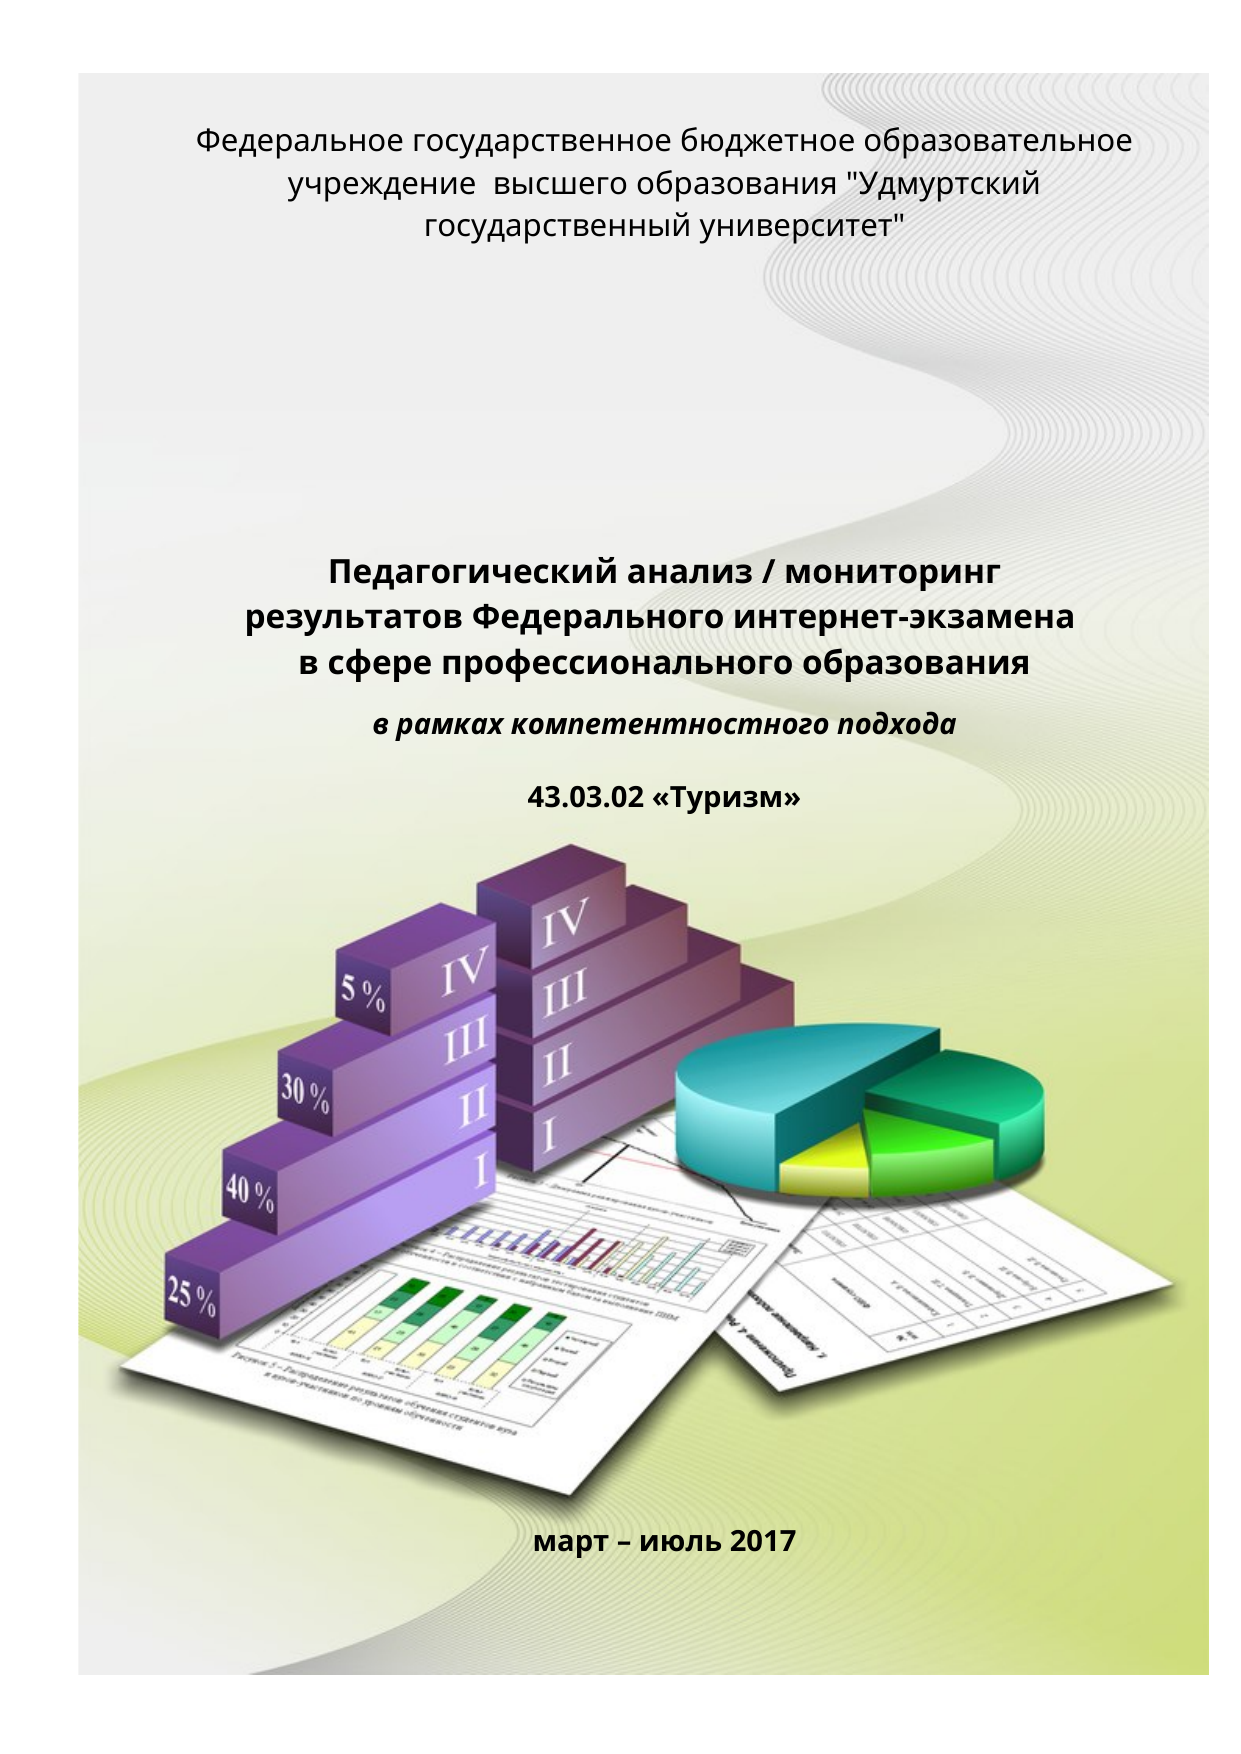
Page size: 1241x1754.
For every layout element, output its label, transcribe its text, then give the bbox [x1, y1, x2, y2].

text Педагогический анализ / мониторинг [177, 548, 1152, 593]
text в рамках компетентностного подхода [177, 703, 1152, 743]
text результатов Федерального интернет-экзамена в сфере профессионального образования [177, 593, 1152, 684]
text Федеральное государственное бюджетное образовательное учреждение высшего образования "Удмуртский государственный университет" [177, 118, 1152, 246]
text март – июль 2017 [177, 1521, 1152, 1560]
picture [78, 73, 1209, 1675]
text 43.03.02 «Туризм» [177, 776, 1152, 816]
